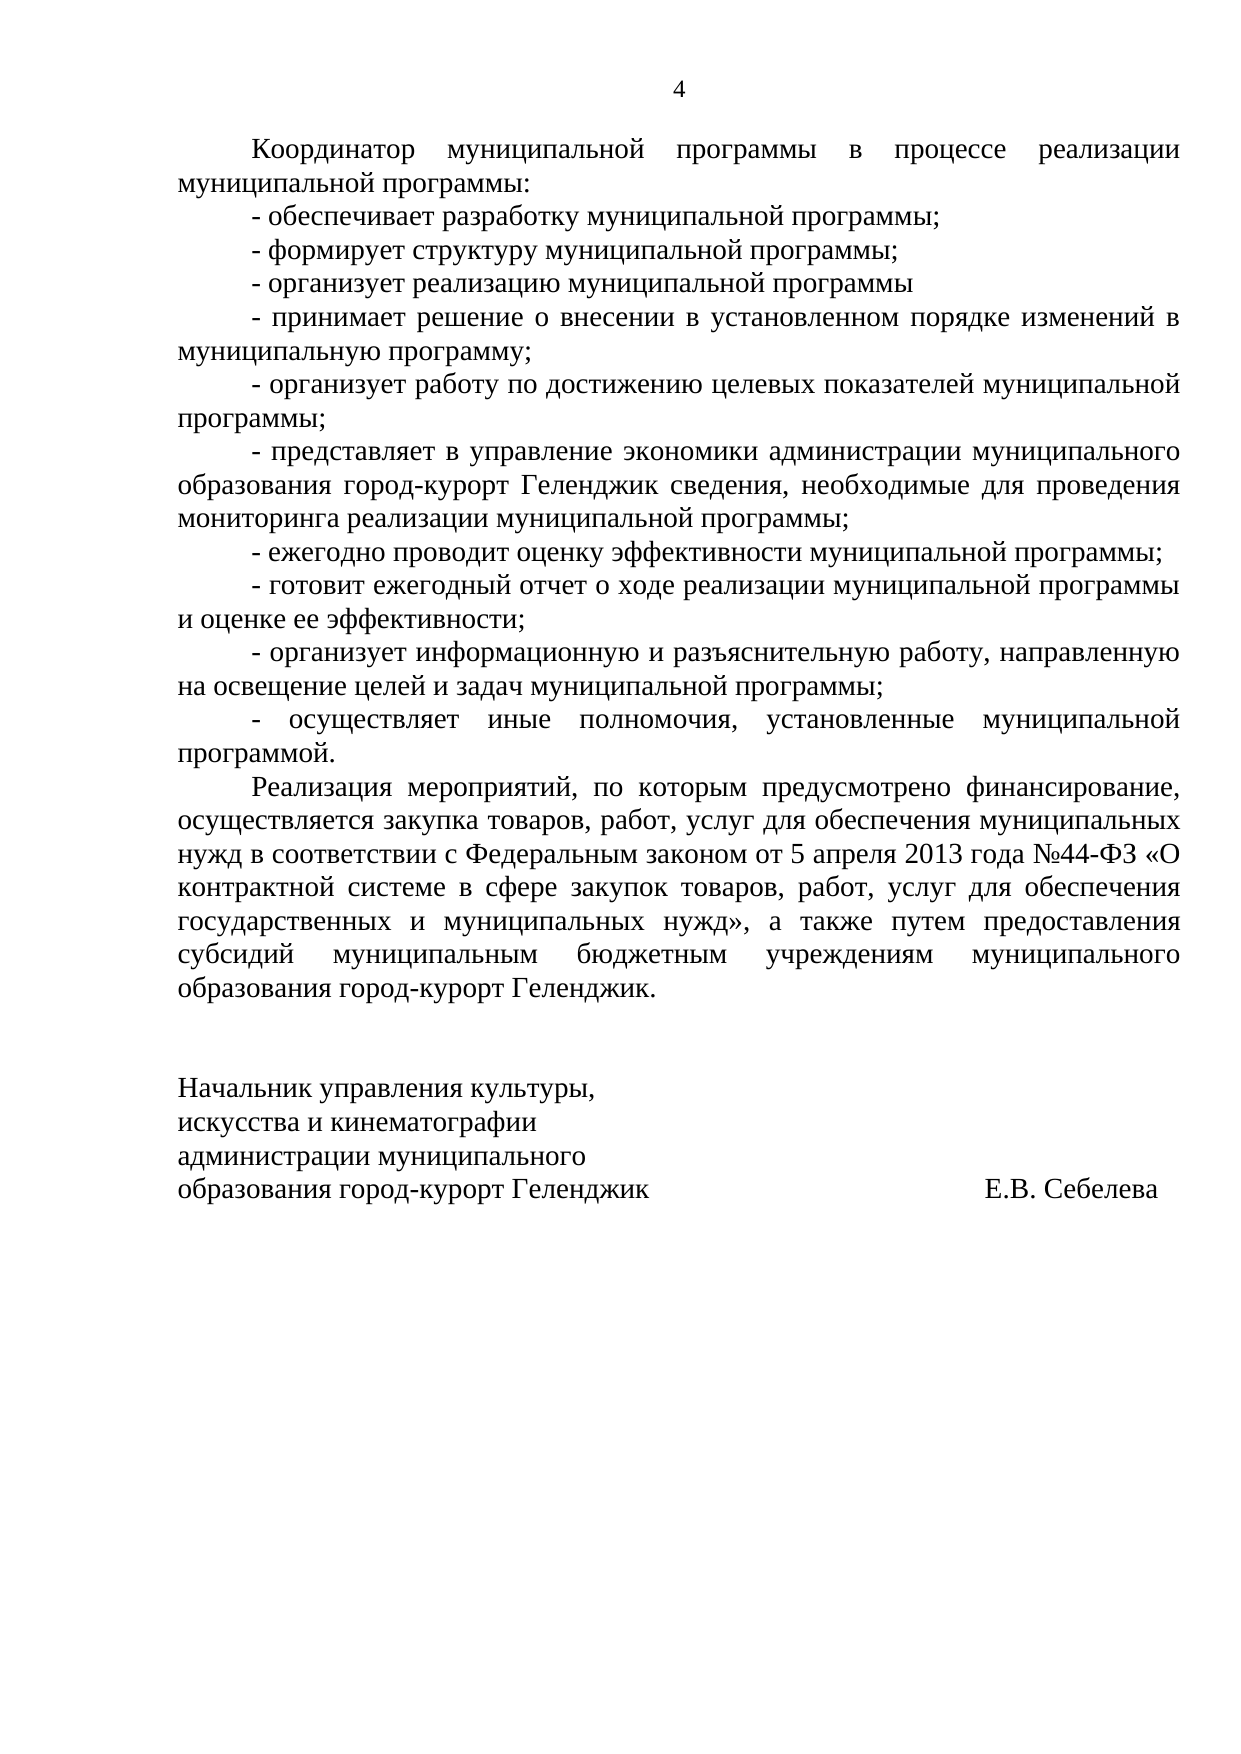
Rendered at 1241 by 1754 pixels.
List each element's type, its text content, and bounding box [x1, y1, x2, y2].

text - ежегодно проводит оценку эффективности муниципальной программы; [177, 534, 1181, 567]
text администрации муниципального [177, 1138, 1181, 1171]
text искусства и кинематографии [177, 1104, 1181, 1138]
text - организует информационную и разъяснительную работу, направленную на освещение целей и задач муниципальной программы; [177, 634, 1181, 702]
text Координатор муниципальной программы в процессе реализации муниципальной программы: [177, 131, 1181, 198]
text - организует работу по достижению целевых показателей муниципальной программы; [177, 366, 1181, 433]
text Начальник управления культуры, [177, 1071, 1181, 1104]
text - формирует структуру муниципальной программы; [177, 232, 1181, 266]
text Реализация мероприятий, по которым предусмотрено финансирование, осуществляется закупка товаров, работ, услуг для обеспечения муниципальных нужд в соответствии с Федеральным законом от 5 апреля 2013 года №44-ФЗ «О контрактной системе в сфере закупок товаров, работ, услуг для обеспечения государственных и муниципальных нужд», а также путем предоставления субсидий муниципальным бюджетным учреждениям муниципального образования город-курорт Геленджик. [177, 769, 1181, 1003]
text - осуществляет иные полномочия, установленные муниципальной программой. [177, 702, 1181, 769]
text - обеспечивает разработку муниципальной программы; [177, 198, 1181, 232]
text - представляет в управление экономики администрации муниципального образования город-курорт Геленджик сведения, необходимые для проведения мониторинга реализации муниципальной программы; [177, 433, 1181, 534]
text - принимает решение о внесении в установленном порядке изменений в муниципальную программу; [177, 299, 1181, 366]
text - организует реализацию муниципальной программы [177, 266, 1181, 299]
text - готовит ежегодный отчет о ходе реализации муниципальной программы и оценке ее эффективности; [177, 567, 1181, 634]
text образования город-курорт Геленджик Е.В. Себелева [177, 1171, 1181, 1205]
